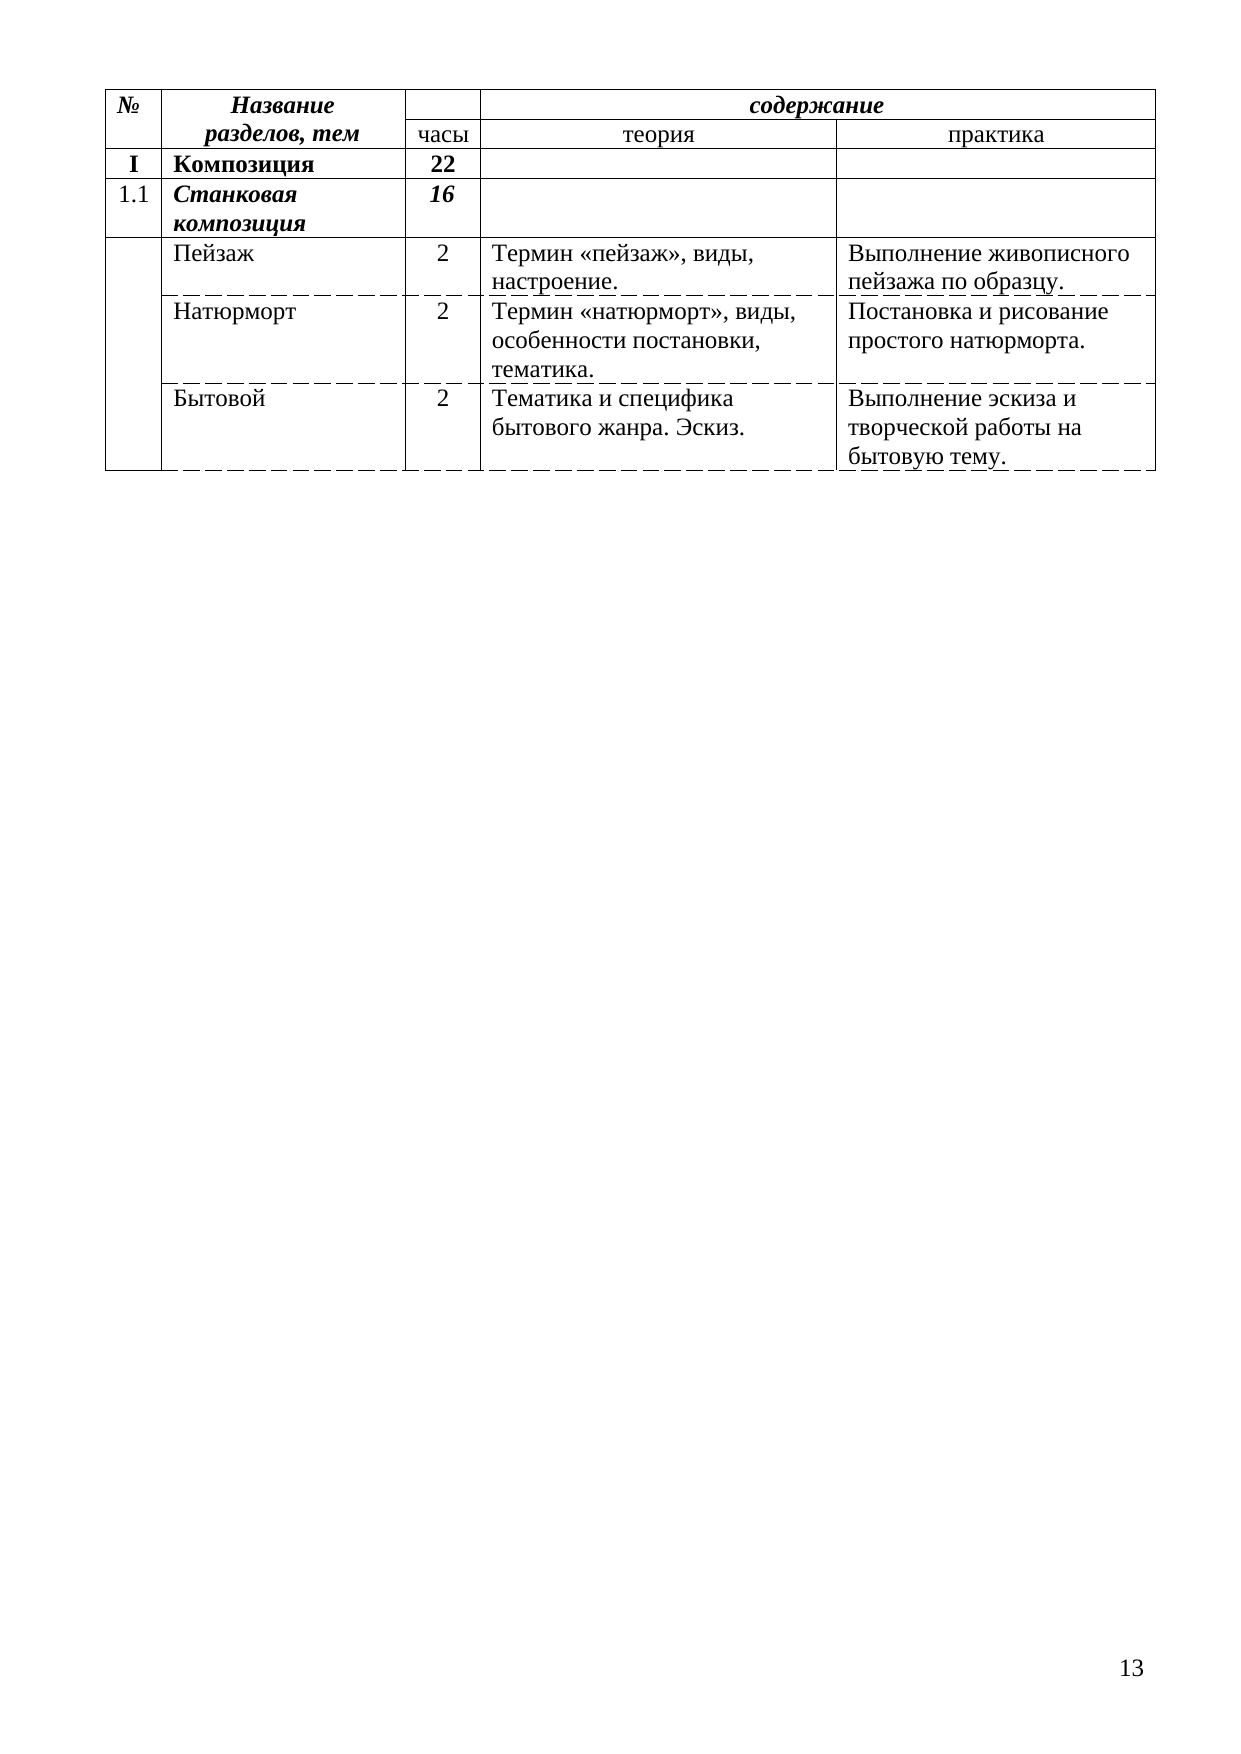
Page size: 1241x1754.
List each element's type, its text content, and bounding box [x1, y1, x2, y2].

table_cell Постановка и рисование простого натюрморта. [837, 295, 1155, 382]
table_cell Пейзаж [162, 238, 405, 295]
table_cell [481, 149, 836, 178]
table_header Название разделов, тем [162, 90, 405, 148]
table_cell I [106, 149, 161, 178]
table_header [406, 90, 480, 118]
table_cell [481, 179, 836, 237]
table_cell 1.1 [106, 179, 161, 237]
table_cell 2 [406, 238, 480, 295]
table_cell Термин «пейзаж», виды, настроение. [481, 238, 836, 295]
table_cell Выполнение живописного пейзажа по образцу. [837, 238, 1155, 295]
table_header содержание [481, 90, 1155, 118]
table_cell 22 [406, 149, 480, 178]
table_cell [837, 179, 1155, 237]
table_cell Бытовой [162, 383, 405, 470]
table_cell Тематика и специфика бытового жанра. Эскиз. [481, 383, 836, 470]
table_cell [106, 238, 161, 470]
table_cell Станковая композиция [162, 179, 405, 237]
table_cell 16 [406, 179, 480, 237]
table_cell 2 [406, 383, 480, 470]
table_cell Композиция [162, 149, 405, 178]
table_cell практика [837, 120, 1155, 148]
table_cell Термин «натюрморт», виды, особенности постановки, тематика. [481, 295, 836, 382]
table_cell теория [481, 120, 836, 148]
table_header № [106, 90, 161, 148]
table_cell часы [406, 120, 480, 148]
table_cell Выполнение эскиза и творческой работы на бытовую тему. [837, 383, 1155, 470]
table_cell 2 [406, 295, 480, 382]
table_cell Натюрморт [162, 295, 405, 382]
table_cell [837, 149, 1155, 178]
